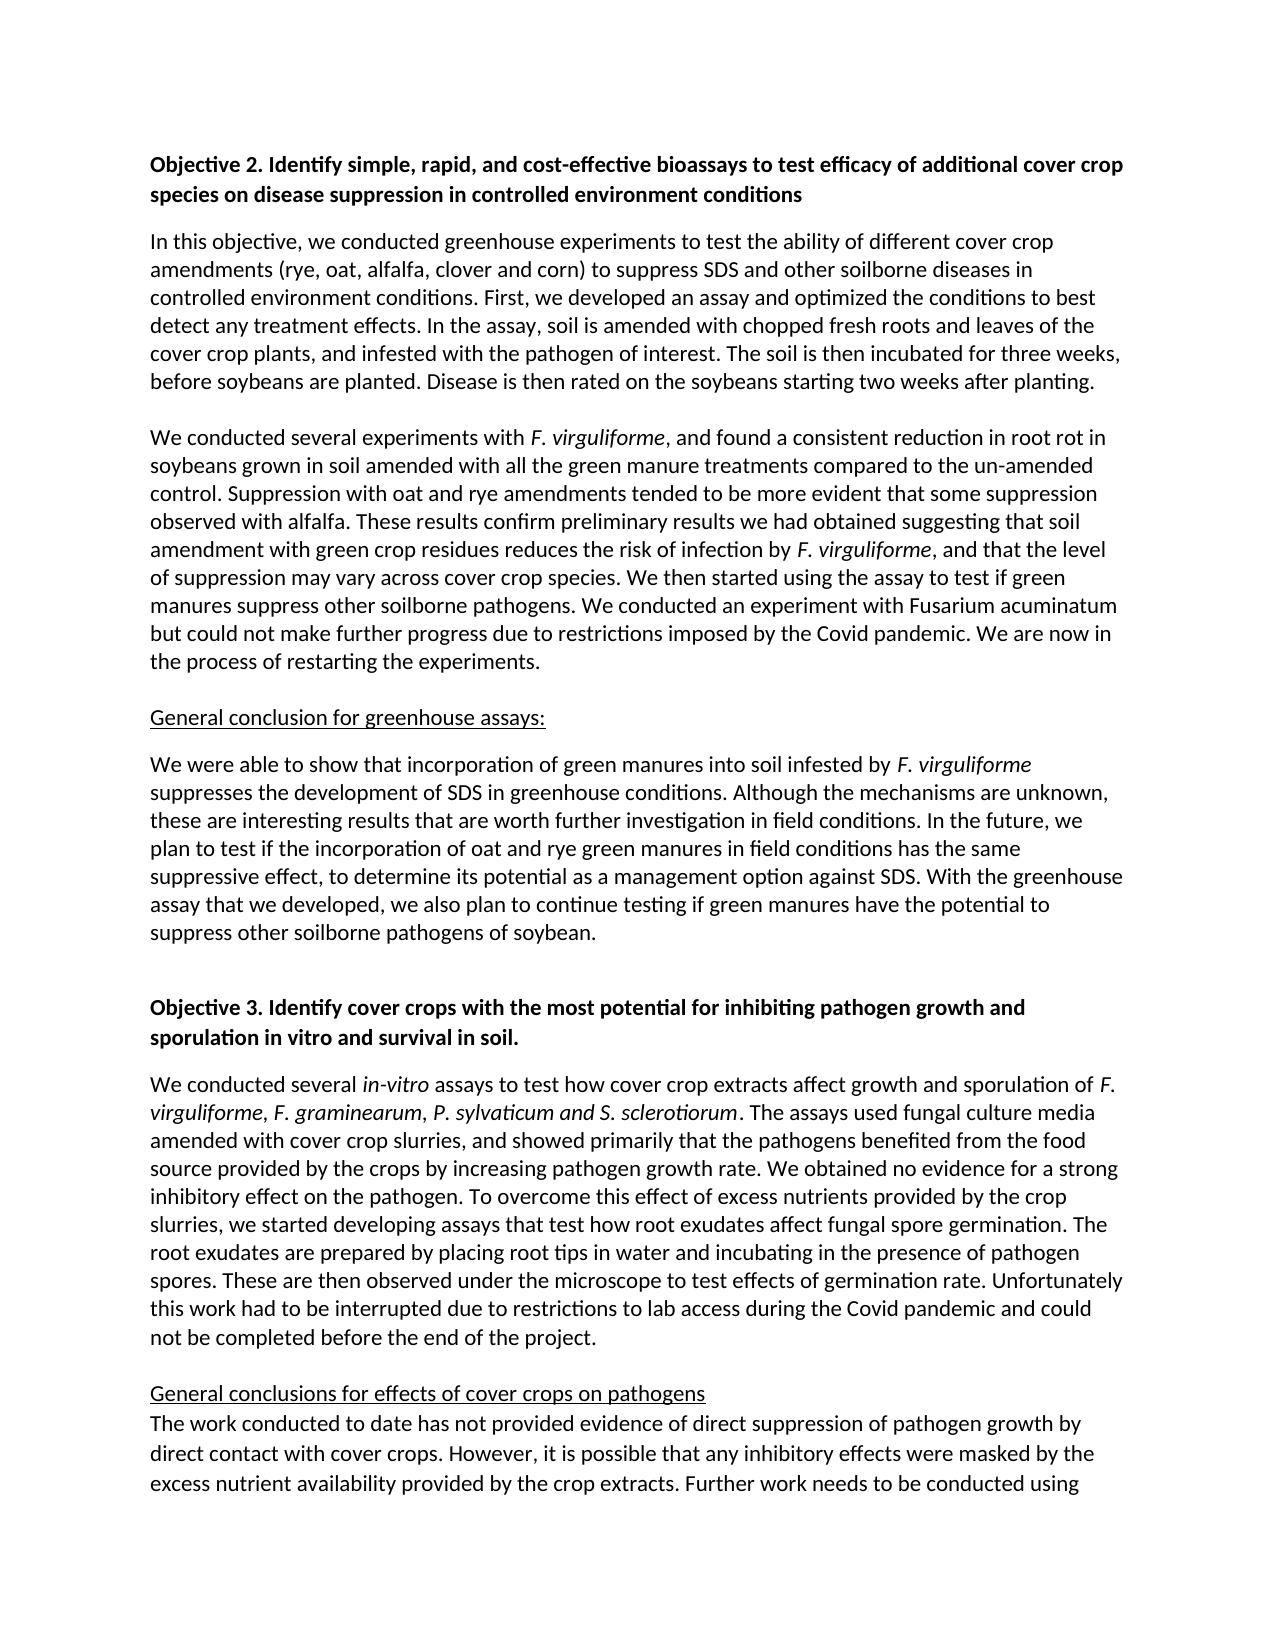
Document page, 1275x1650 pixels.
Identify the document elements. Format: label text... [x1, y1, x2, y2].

text Objective 2. Identify simple, rapid, and cost-effective bioassays to test efficacy of additional cover crop species on disease suppression in controlled environment conditions [150, 150, 1125, 208]
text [150, 1409, 1125, 1497]
text We conducted several in-vitro assays to test how cover crop extracts affect growth and sporulation of F. virguliforme, F. graminearum, P. sylvaticum and S. sclerotiorum. The assays used fungal culture media amended with cover crop slurries, and showed primarily that the pathogens benefited from the food source provided by the crops by increasing pathogen growth rate. We obtained no evidence for a strong inhibitory effect on the pathogen. To overcome this effect of excess nutrients provided by the crop slurries, we started developing assays that test how root exudates affect fungal spore germination. The root exudates are prepared by placing root tips in water and incubating in the presence of pathogen spores. These are then observed under the microscope to test effects of germination rate. Unfortunately this work had to be interrupted due to restrictions to lab access during the Covid pandemic and could not be completed before the end of the project. [150, 1070, 1125, 1351]
text We conducted several experiments with F. virguliforme, and found a consistent reduction in root rot in soybeans grown in soil amended with all the green manure treatments compared to the un-amended control. Suppression with oat and rye amendments tended to be more evident that some suppression observed with alfalfa. These results confirm preliminary results we had obtained suggesting that soil amendment with green crop residues reduces the risk of infection by F. virguliforme, and that the level of suppression may vary across cover crop species. We then started using the assay to test if green manures suppress other soilborne pathogens. We conducted an experiment with Fusarium acuminatum but could not make further progress due to restrictions imposed by the Covid pandemic. We are now in the process of restarting the experiments. [150, 423, 1125, 675]
text In this objective, we conducted greenhouse experiments to test the ability of different cover crop amendments (rye, oat, alfalfa, clover and corn) to suppress SDS and other soilborne diseases in controlled environment conditions. First, we developed an assay and optimized the conditions to best detect any treatment effects. In the assay, soil is amended with chopped fresh roots and leaves of the cover crop plants, and infested with the pathogen of interest. The soil is then incubated for three weeks, before soybeans are planted. Disease is then rated on the soybeans starting two weeks after planting. [150, 227, 1125, 395]
text General conclusions for effects of cover crops on pathogens [150, 1379, 1125, 1407]
text Objective 3. Identify cover crops with the most potential for inhibiting pathogen growth and sporulation in vitro and survival in soil. [150, 993, 1125, 1052]
text General conclusion for greenhouse assays: [150, 703, 1125, 731]
text We were able to show that incorporation of green manures into soil infested by F. virguliforme suppresses the development of SDS in greenhouse conditions. Although the mechanisms are unknown, these are interesting results that are worth further investigation in field conditions. In the future, we plan to test if the incorporation of oat and rye green manures in field conditions has the same suppressive effect, to determine its potential as a management option against SDS. With the greenhouse assay that we developed, we also plan to continue testing if green manures have the potential to suppress other soilborne pathogens of soybean. [150, 750, 1125, 946]
